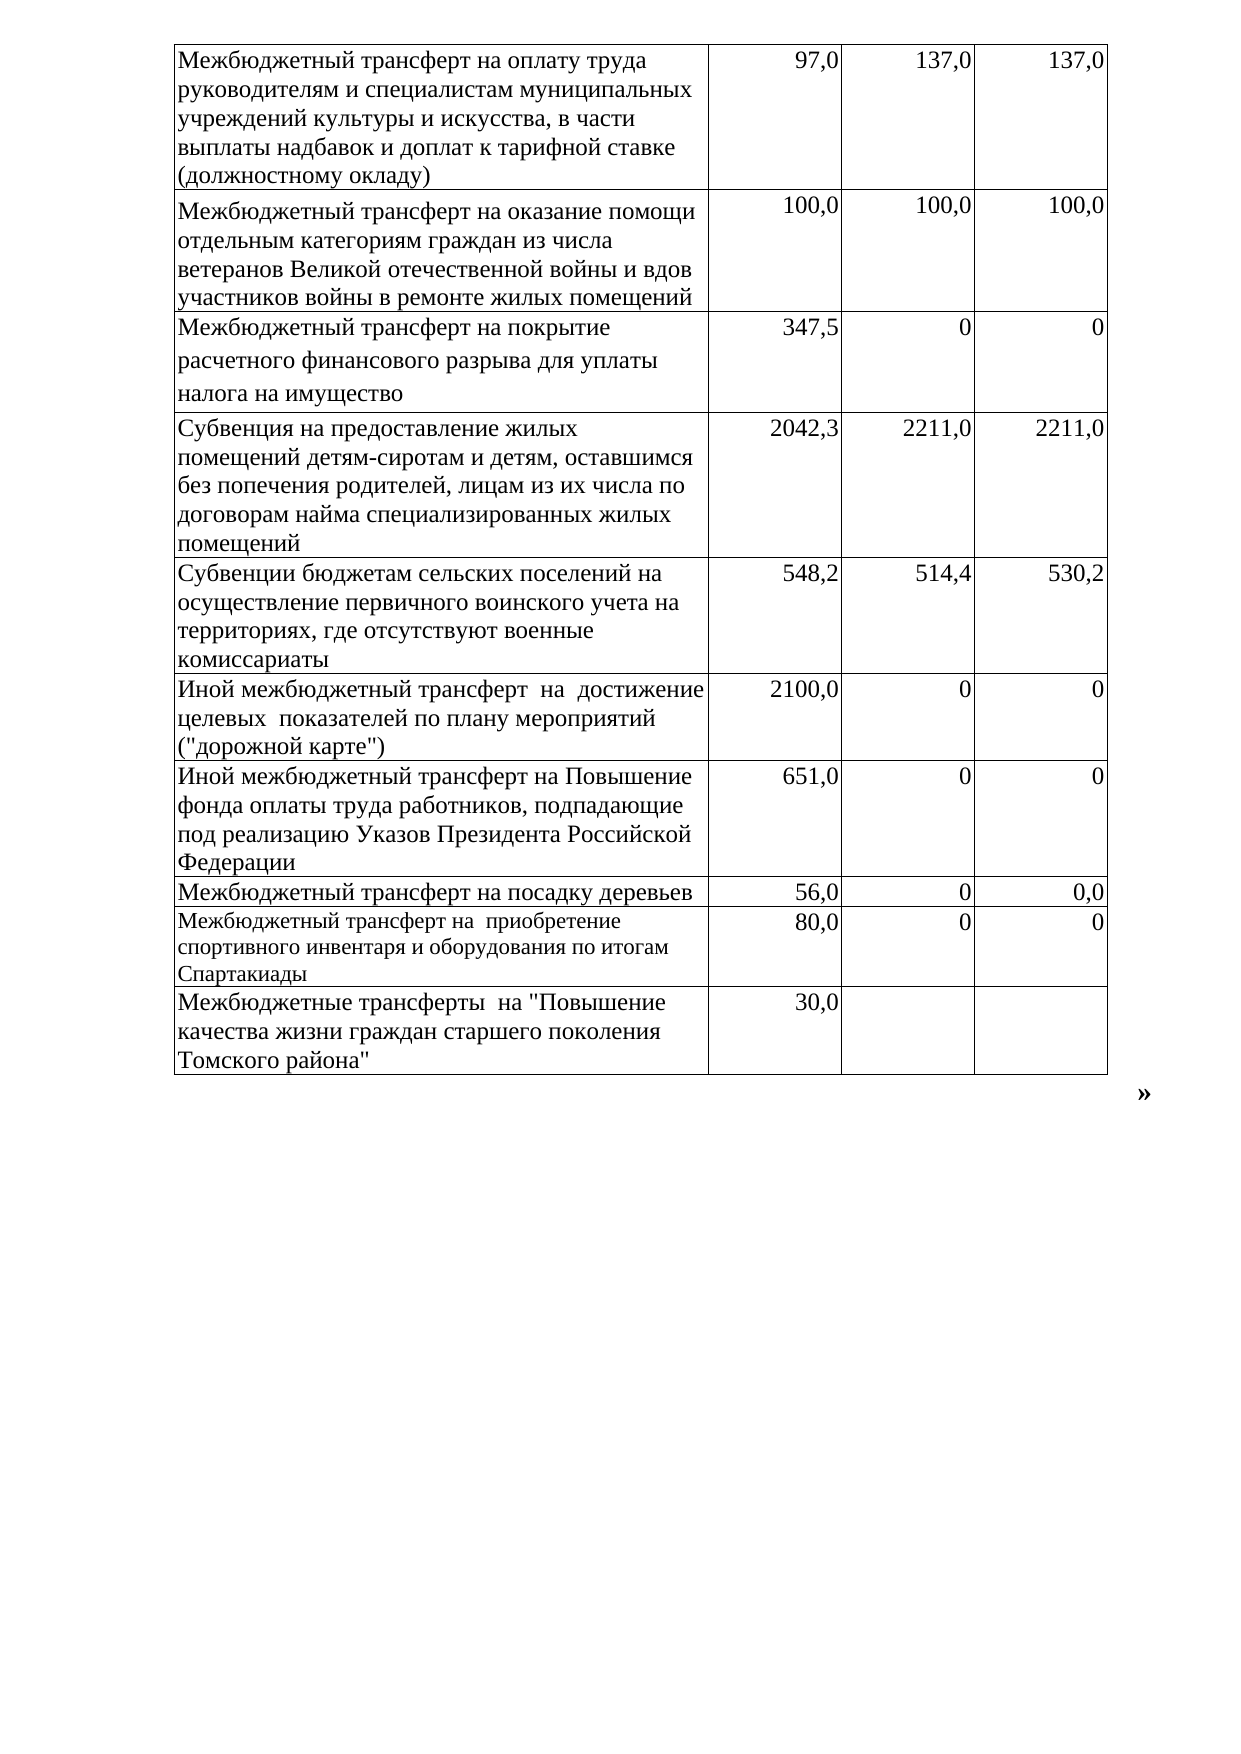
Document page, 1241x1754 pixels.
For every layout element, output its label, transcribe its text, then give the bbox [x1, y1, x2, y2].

table_cell 0 [842, 907, 974, 986]
table_cell 347,5 [709, 312, 841, 412]
table_cell 0 [975, 312, 1107, 412]
table_cell Иной межбюджетный трансферт на достижение целевых показателей по плану мероприятий ("дорожной карте") [175, 674, 708, 760]
table_cell 0 [842, 761, 974, 876]
table_cell Иной межбюджетный трансферт на Повышение фонда оплаты труда работников, подпадающие под реализацию Указов Президента Российской Федерации [175, 761, 708, 876]
table_cell 100,0 [709, 190, 841, 311]
table_cell 2100,0 [709, 674, 841, 760]
text » [177, 1074, 1152, 1108]
table_cell 0 [975, 761, 1107, 876]
table_cell Межбюджетный трансферт на оплату труда руководителям и специалистам муниципальных учреждений культуры и искусства, в части выплаты надбавок и доплат к тарифной ставке (должностному окладу) [175, 45, 708, 189]
table_cell 100,0 [842, 190, 974, 311]
table_cell Субвенции бюджетам сельских поселений на осуществление первичного воинского учета на территориях, где отсутствуют военные комиссариаты [175, 558, 708, 673]
table_cell 2211,0 [975, 413, 1107, 557]
table_cell 0 [842, 674, 974, 760]
table_cell [975, 987, 1107, 1073]
table_cell 137,0 [842, 45, 974, 189]
table_cell 137,0 [975, 45, 1107, 189]
table_cell 2211,0 [842, 413, 974, 557]
table_cell 0 [975, 907, 1107, 986]
table_cell 0 [842, 877, 974, 906]
table_cell 651,0 [709, 761, 841, 876]
table_cell 530,2 [975, 558, 1107, 673]
table_cell 514,4 [842, 558, 974, 673]
table_cell 0 [975, 674, 1107, 760]
table_cell 56,0 [709, 877, 841, 906]
table_cell 0 [842, 312, 974, 412]
table_cell Межбюджетные трансферты на "Повышение качества жизни граждан старшего поколения Томского района" [175, 987, 708, 1073]
table_cell 548,2 [709, 558, 841, 673]
table_cell Межбюджетный трансферт на оказание помощи отдельным категориям граждан из числа ветеранов Великой отечественной войны и вдов участников войны в ремонте жилых помещений [175, 190, 708, 311]
table_cell 2042,3 [709, 413, 841, 557]
table_cell [842, 987, 974, 1073]
table_cell Межбюджетный трансферт на приобретение спортивного инвентаря и оборудования по итогам Спартакиады [175, 907, 708, 986]
table_cell Межбюджетный трансферт на посадку деревьев [175, 877, 708, 906]
table_cell 0,0 [975, 877, 1107, 906]
table_cell Межбюджетный трансферт на покрытие расчетного финансового разрыва для уплаты налога на имущество [175, 312, 708, 412]
table_cell 97,0 [709, 45, 841, 189]
table_cell 30,0 [709, 987, 841, 1073]
table_cell 100,0 [975, 190, 1107, 311]
table_cell 80,0 [709, 907, 841, 986]
table_cell Субвенция на предоставление жилых помещений детям-сиротам и детям, оставшимся без попечения родителей, лицам из их числа по договорам найма специализированных жилых помещений [175, 413, 708, 557]
